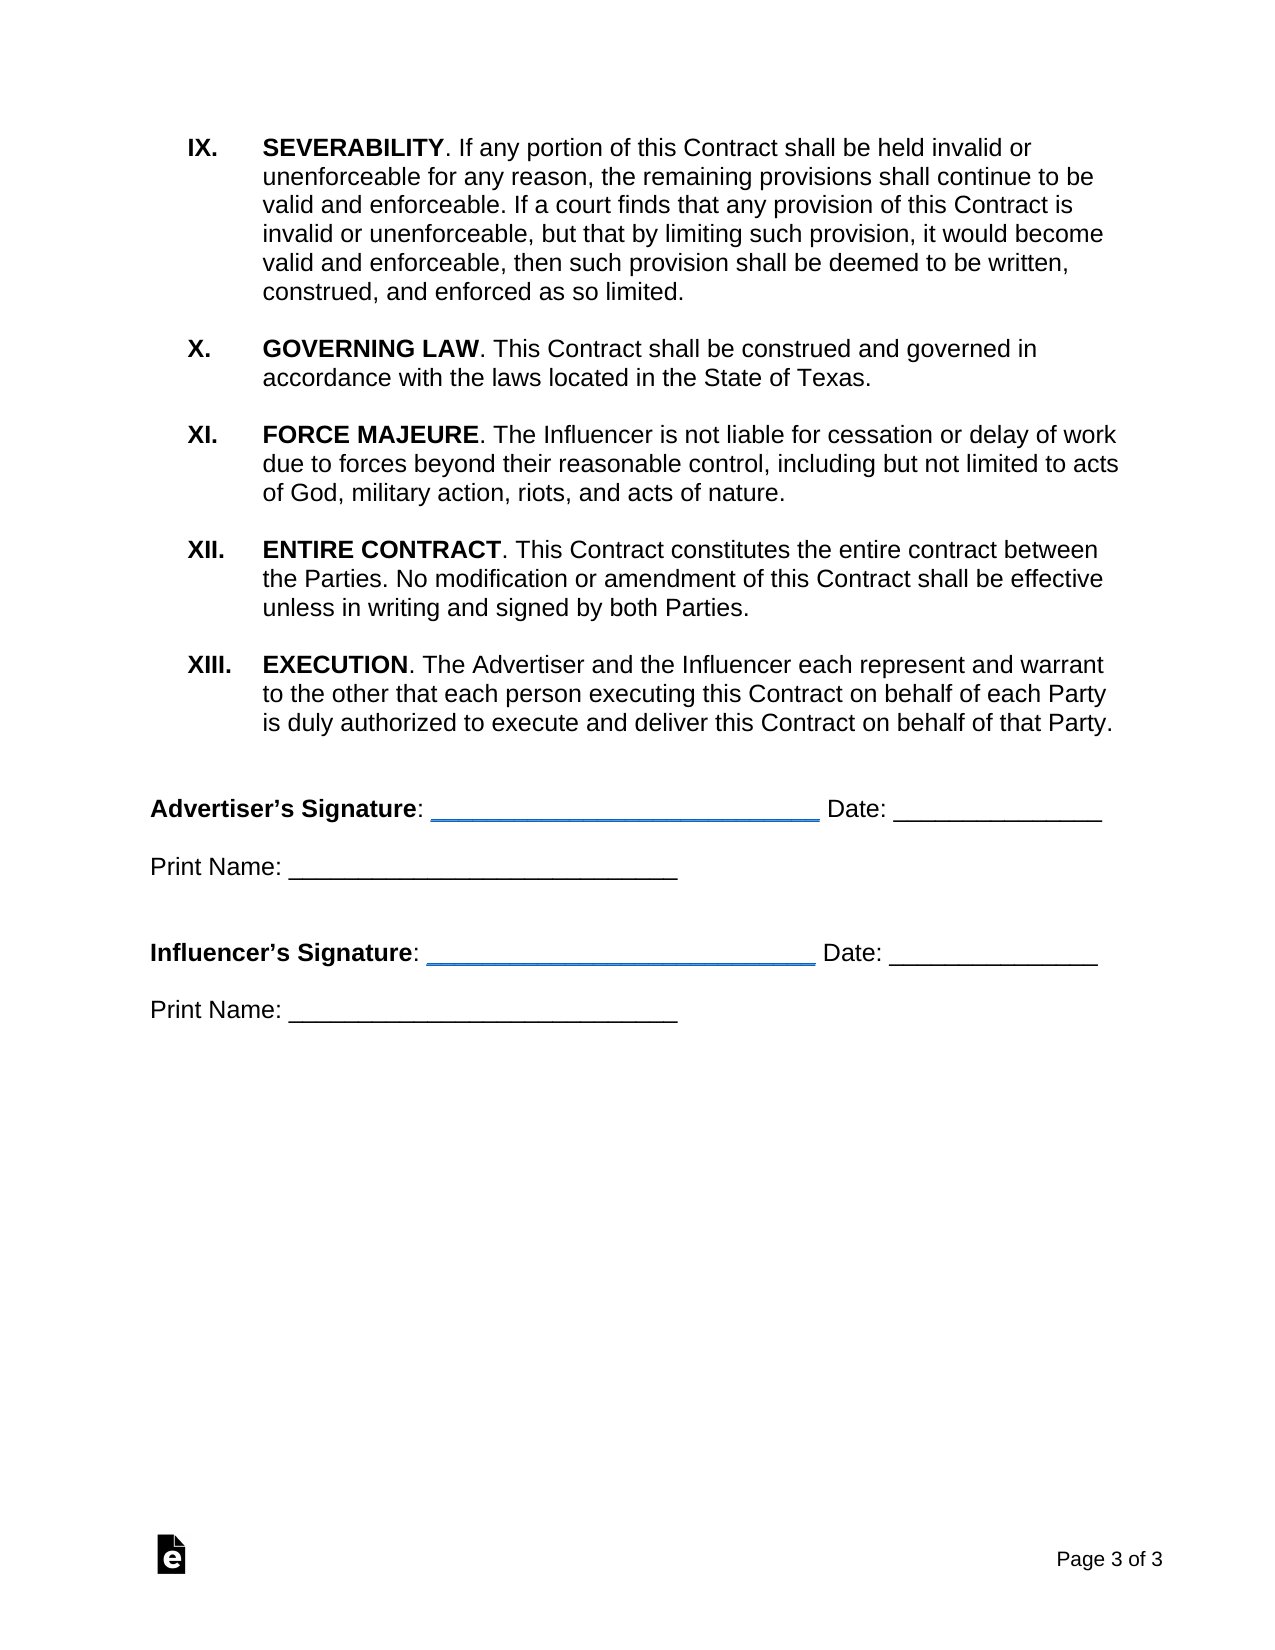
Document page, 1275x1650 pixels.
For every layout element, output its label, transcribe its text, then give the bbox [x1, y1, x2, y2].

text Influencer’s Signature: ____________________________ Date: _______________ [150, 938, 1125, 967]
list SEVERABILITY. If any portion of this Contract shall be held invalid or unenforceable for any reason, the remaining provisions shall continue to be valid and enforceable. If a court finds that any provision of this Contract is invalid or unenforceable, but that by limiting such provision, it would become valid and enforceable, then such provision shall be deemed to be written, construed, and enforced as so limited. [187, 133, 1125, 305]
list GOVERNING LAW. This Contract shall be construed and governed in accordance with the laws located in the State of Texas. [187, 334, 1125, 392]
list FORCE MAJEURE. The Influencer is not liable for cessation or delay of work due to forces beyond their reasonable control, including but not limited to acts of God, military action, riots, and acts of nature. [187, 420, 1125, 507]
list ENTIRE CONTRACT. This Contract constitutes the entire contract between the Parties. No modification or amendment of this Contract shall be effective unless in writing and signed by both Parties. [187, 535, 1125, 622]
text Advertiser’s Signature: ____________________________ Date: _______________ [150, 794, 1125, 823]
text Print Name: ____________________________ [150, 852, 1125, 880]
picture [150, 1533, 192, 1575]
list EXECUTION. The Advertiser and the Influencer each represent and warrant to the other that each person executing this Contract on behalf of each Party is duly authorized to execute and deliver this Contract on behalf of that Party. [187, 650, 1125, 737]
text Print Name: ____________________________ [150, 995, 1125, 1024]
